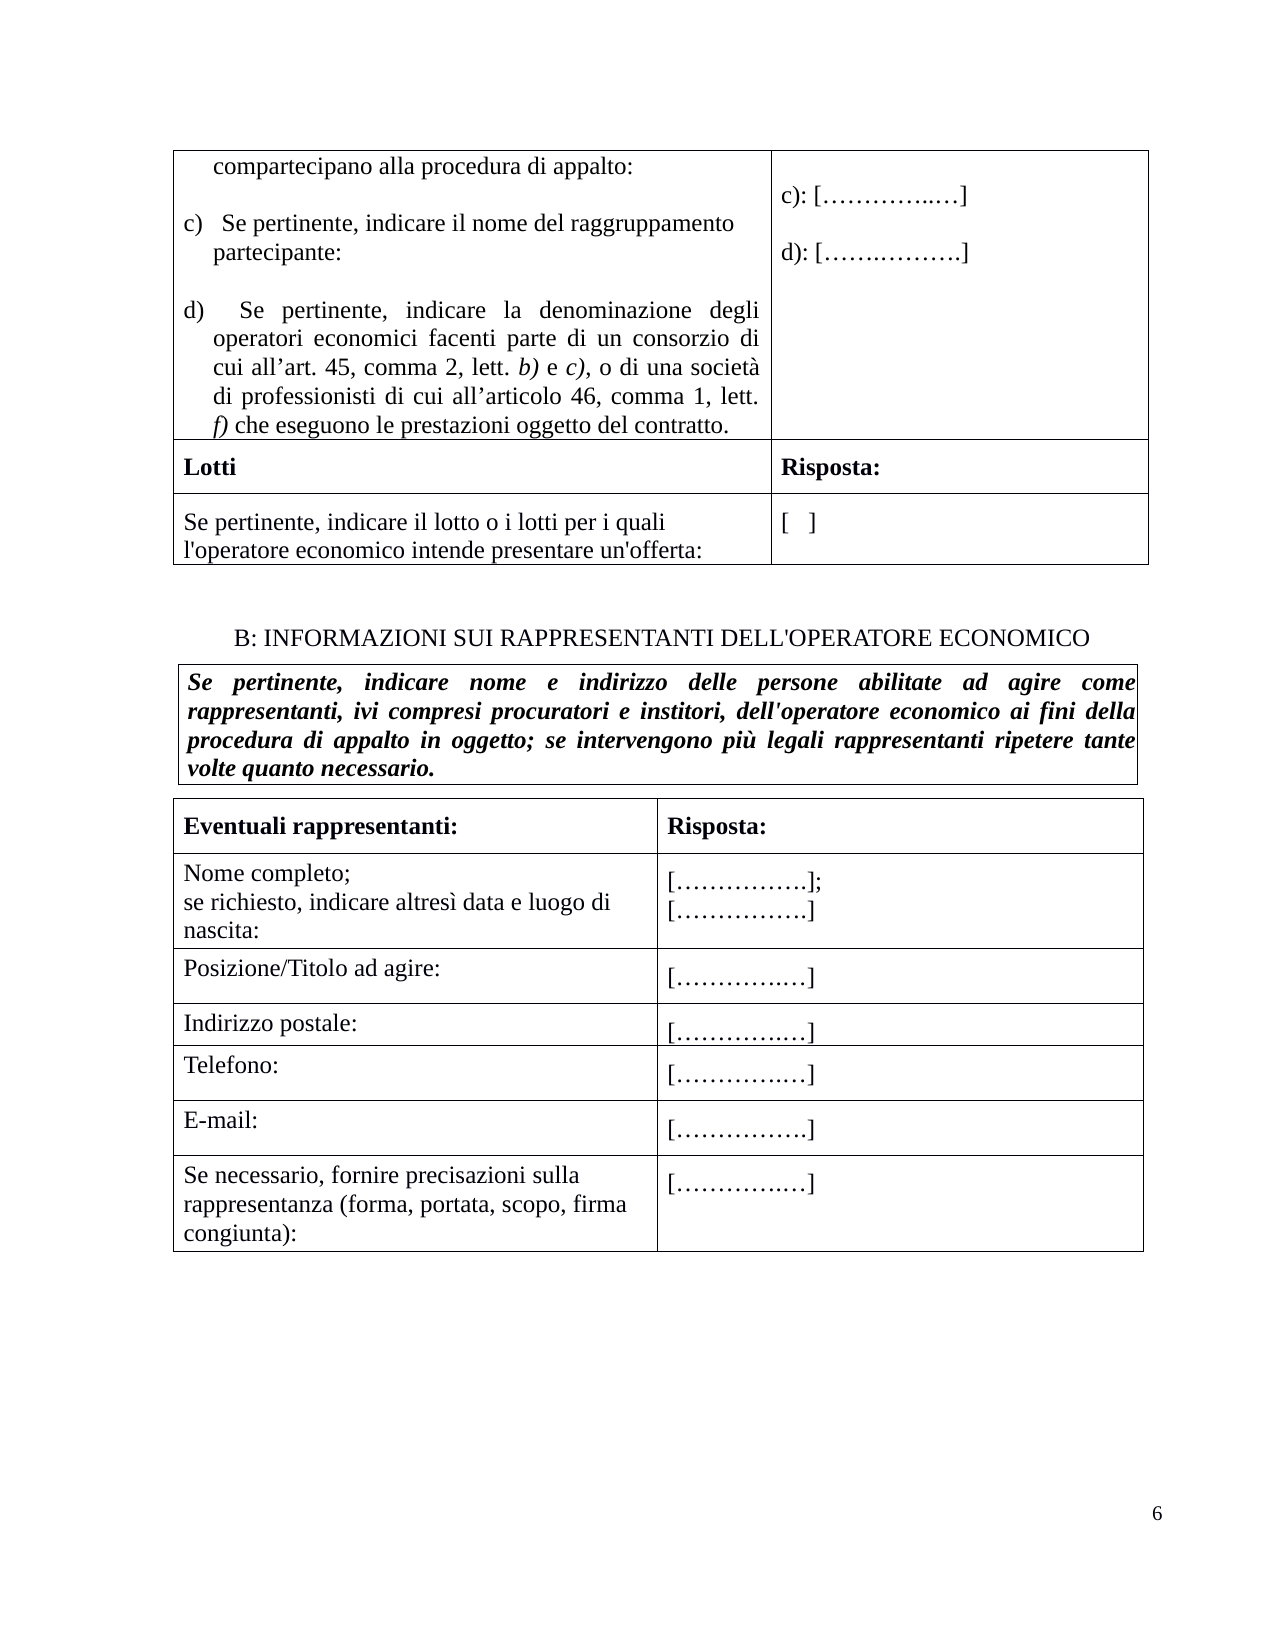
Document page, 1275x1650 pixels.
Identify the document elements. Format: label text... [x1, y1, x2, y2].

table_cell Indirizzo postale: [174, 1004, 657, 1045]
table_cell […………….]; […………….] [658, 854, 1143, 948]
table_cell [………….…] [658, 949, 1143, 1003]
table_cell E-mail: [174, 1101, 657, 1155]
table_cell [………….…] [658, 1046, 1143, 1100]
table_cell Se pertinente, indicare il lotto o i lotti per i quali l'operatore economico intende presentare un'offerta: [174, 494, 771, 564]
table_cell Posizione/Titolo ad agire: [174, 949, 657, 1003]
table_cell Telefono: [174, 1046, 657, 1100]
table_cell [………….…] [658, 1004, 1143, 1045]
table_cell [ ] [772, 494, 1148, 564]
title B: Informazioni sui rappresentanti dell'operatore economico [187, 623, 1137, 652]
table_cell Risposta: [772, 440, 1148, 493]
table_cell Lotti [174, 440, 771, 493]
text Se pertinente, indicare nome e indirizzo delle persone abilitate ad agire come rappresentanti, ivi compresi procuratori e institori, dell'operatore economico ai fini della procedura di appalto in oggetto; se intervengono più legali rappresentanti ripetere tante volte quanto necessario. [179, 665, 1137, 784]
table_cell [772, 151, 1148, 438]
table_header Risposta: [658, 799, 1143, 853]
table_cell Nome completo; se richiesto, indicare altresì data e luogo di nascita: [174, 854, 657, 948]
table_cell [………….…] [658, 1156, 1143, 1251]
table_cell Se necessario, fornire precisazioni sulla rappresentanza (forma, portata, scopo, firma congiunta): [174, 1156, 657, 1251]
table_cell […………….] [658, 1101, 1143, 1155]
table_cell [174, 151, 771, 438]
table_header Eventuali rappresentanti: [174, 799, 657, 853]
